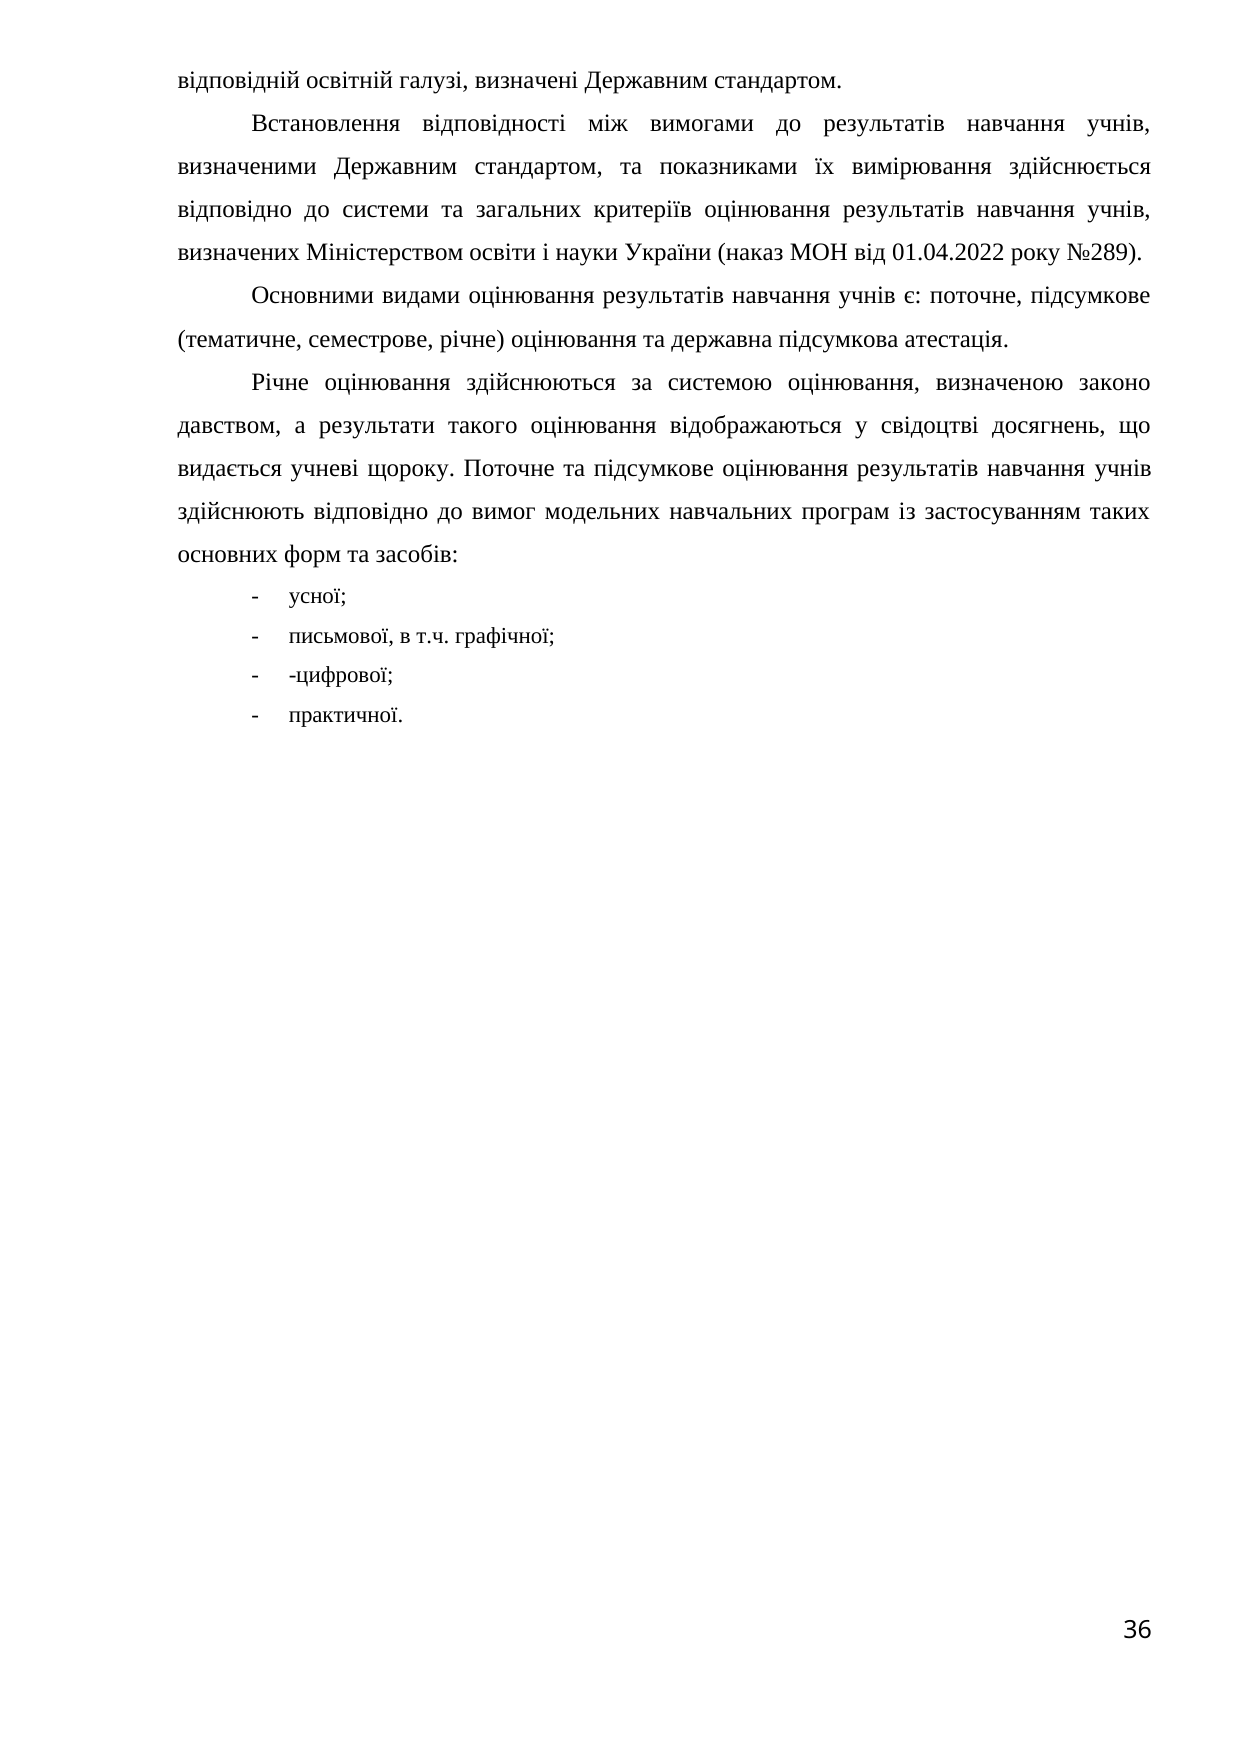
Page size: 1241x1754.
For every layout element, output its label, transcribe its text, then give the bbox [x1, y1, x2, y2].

text Основними видами оцінювання результатів навчання учнів є: поточне, підсумкове (тематичне, семестрове, річне) оцінювання та державна підсумкова атестація. [177, 281, 1152, 352]
list письмової, в т.ч. графічної; [251, 622, 1152, 648]
text Річне оцінювання здійснюються за системою оцінювання, визначеною законо давством, а результати такого оцінювання відображаються у свідоцтві досягнень, що видається учневі щороку. Поточне та підсумкове оцінювання результатів навчання учнів здійснюють відповідно до вимог модельних навчальних програм із застосуванням таких основних форм та засобів: [177, 367, 1152, 568]
list усної; [251, 582, 1152, 609]
text Встановлення відповідності між вимогами до результатів навчання учнів, визначеними Державним стандартом, та показниками їх вимірювання здійснюється відповідно до системи та загальних критеріїв оцінювання результатів навчання учнів, визначених Міністерством освіти і науки України (наказ МОН від 01.04.2022 року №289). [177, 108, 1152, 266]
list практичної. [251, 701, 1152, 727]
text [177, 65, 1152, 94]
list -цифрової; [251, 661, 1152, 688]
